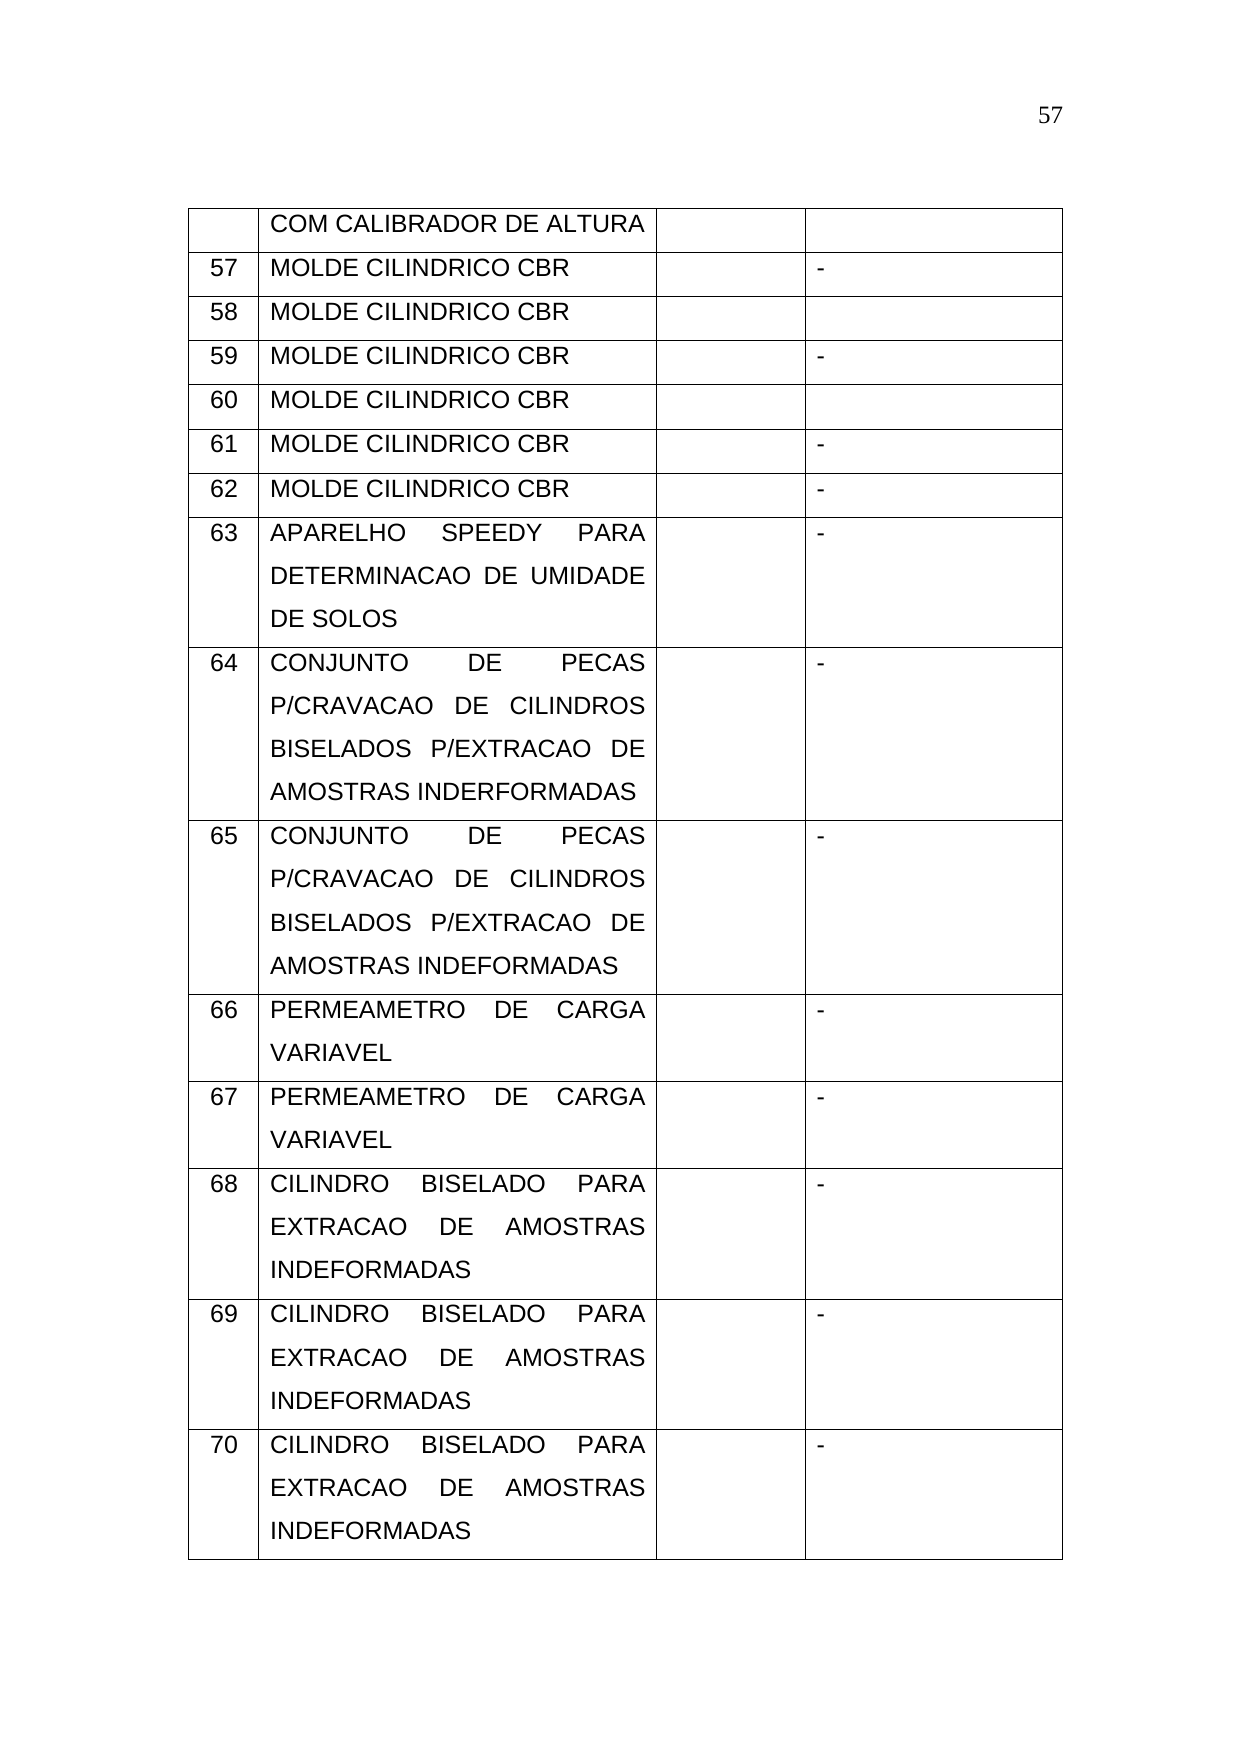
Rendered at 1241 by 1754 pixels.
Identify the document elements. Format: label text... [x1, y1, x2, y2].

table_cell CILINDRO BISELADO PARA EXTRACAO DE AMOSTRAS INDEFORMADAS [259, 1430, 656, 1559]
table_cell MOLDE CILINDRICO CBR [259, 385, 656, 428]
table_cell - [806, 1300, 1062, 1429]
table_cell 60 [189, 385, 258, 428]
table_cell - [806, 995, 1062, 1081]
table_cell [657, 518, 805, 647]
table_cell MOLDE CILINDRICO CBR [259, 253, 656, 296]
table_cell [657, 209, 805, 252]
table_cell 63 [189, 518, 258, 647]
table_cell [657, 297, 805, 340]
table_cell - [806, 1430, 1062, 1559]
table_cell - [806, 341, 1062, 384]
table_cell 69 [189, 1300, 258, 1429]
table_cell PERMEAMETRO DE CARGA VARIAVEL [259, 1082, 656, 1168]
table_cell PERMEAMETRO DE CARGA VARIAVEL [259, 995, 656, 1081]
table_cell 62 [189, 474, 258, 517]
table_cell [657, 1300, 805, 1429]
table_cell 64 [189, 648, 258, 820]
table_cell - [806, 430, 1062, 472]
table_cell [657, 821, 805, 994]
table_cell 61 [189, 430, 258, 472]
table_cell [806, 297, 1062, 340]
table_cell 70 [189, 1430, 258, 1559]
table_cell 66 [189, 995, 258, 1081]
table_cell - [806, 1082, 1062, 1168]
table_cell 67 [189, 1082, 258, 1168]
table_cell [657, 995, 805, 1081]
table_cell [657, 385, 805, 428]
table_cell MOLDE CILINDRICO CBR [259, 430, 656, 472]
table_cell - [806, 518, 1062, 647]
table_cell [657, 1169, 805, 1298]
table_cell [657, 430, 805, 472]
table_cell MOLDE CILINDRICO CBR [259, 341, 656, 384]
table_cell - [806, 821, 1062, 994]
table_cell 59 [189, 341, 258, 384]
table_cell - [806, 474, 1062, 517]
table_cell MOLDE CILINDRICO CBR [259, 297, 656, 340]
table_cell - [806, 648, 1062, 820]
table_cell [657, 1430, 805, 1559]
table_cell CILINDRO BISELADO PARA EXTRACAO DE AMOSTRAS INDEFORMADAS [259, 1169, 656, 1298]
table_cell CILINDRO BISELADO PARA EXTRACAO DE AMOSTRAS INDEFORMADAS [259, 1300, 656, 1429]
table_cell 65 [189, 821, 258, 994]
table_cell 58 [189, 297, 258, 340]
table_cell [657, 648, 805, 820]
table_cell [657, 474, 805, 517]
table_cell APARELHO SPEEDY PARA DETERMINACAO DE UMIDADE DE SOLOS [259, 518, 656, 647]
table_cell CONJUNTO DE PECAS P/CRAVACAO DE CILINDROS BISELADOS P/EXTRACAO DE AMOSTRAS INDERFORMADAS [259, 648, 656, 820]
table_cell 57 [189, 253, 258, 296]
table_cell MOLDE CILINDRICO CBR [259, 474, 656, 517]
table_cell CONJUNTO DE PECAS P/CRAVACAO DE CILINDROS BISELADOS P/EXTRACAO DE AMOSTRAS INDEFORMADAS [259, 821, 656, 994]
table_cell [657, 253, 805, 296]
table_cell [657, 1082, 805, 1168]
table_cell [806, 385, 1062, 428]
table_cell - [806, 1169, 1062, 1298]
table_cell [259, 209, 656, 252]
table_cell - [806, 209, 1062, 252]
table_cell 56 [189, 209, 258, 252]
table_cell 68 [189, 1169, 258, 1298]
table_cell [657, 341, 805, 384]
table_cell - [806, 253, 1062, 296]
